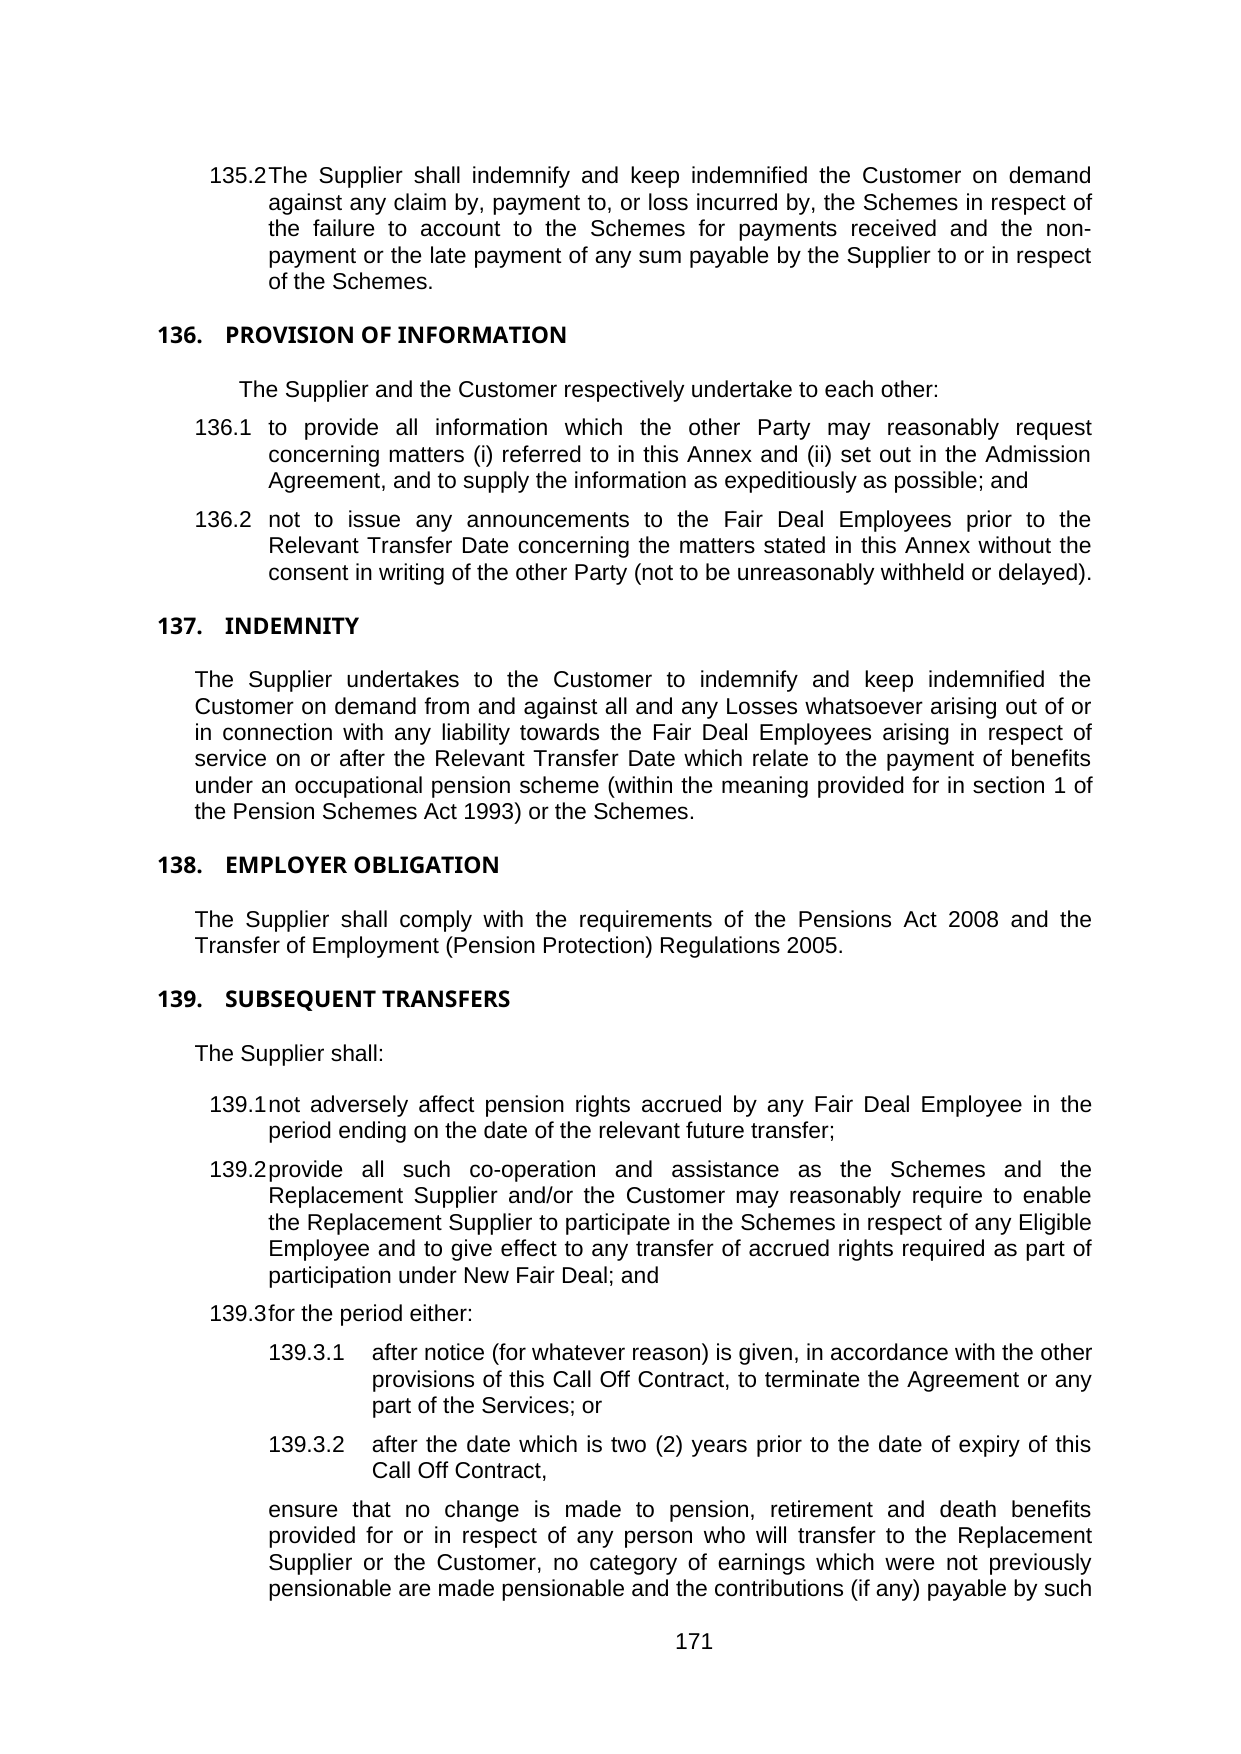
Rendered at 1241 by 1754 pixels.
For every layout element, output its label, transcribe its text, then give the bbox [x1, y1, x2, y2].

text The Supplier and the Customer respectively undertake to each other: [239, 376, 1093, 402]
list provide all such co-operation and assistance as the Schemes and the Replacement Supplier and/or the Customer may reasonably require to enable the Replacement Supplier to participate in the Schemes in respect of any Eligible Employee and to give effect to any transfer of accrued rights required as part of participation under New Fair Deal; and [209, 1156, 1093, 1288]
subtitle PROVISION OF INFORMATION [157, 319, 1093, 351]
text The Supplier shall: [194, 1039, 1093, 1066]
list not to issue any announcements to the Fair Deal Employees prior to the Relevant Transfer Date concerning the matters stated in this Annex without the consent in writing of the other Party (not to be unreasonably withheld or delayed). [194, 506, 1093, 585]
text The Supplier shall comply with the requirements of the Pensions Act 2008 and the Transfer of Employment (Pension Protection) Regulations 2005. [194, 906, 1093, 958]
subtitle SUBSEQUENT TRANSFERS [157, 983, 1093, 1014]
subtitle INDEMNITY [157, 610, 1093, 641]
list to provide all information which the other Party may reasonably request concerning matters (i) referred to in this Annex and (ii) set out in the Admission Agreement, and to supply the information as expeditiously as possible; and [194, 414, 1093, 493]
text after notice (for whatever reason) is given, in accordance with the other provisions of this Call Off Contract, to terminate the Agreement or any part of the Services; or [268, 1339, 1093, 1418]
list for the period either: [209, 1300, 1093, 1327]
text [268, 1496, 1093, 1601]
list The Supplier shall indemnify and keep indemnified the Customer on demand against any claim by, payment to, or loss incurred by, the Schemes in respect of the failure to account to the Schemes for payments received and the non-payment or the late payment of any sum payable by the Supplier to or in respect of the Schemes. [209, 162, 1093, 294]
subtitle EMPLOYER OBLIGATION [157, 849, 1093, 881]
list not adversely affect pension rights accrued by any Fair Deal Employee in the period ending on the date of the relevant future transfer; [209, 1091, 1093, 1144]
text after the date which is two (2) years prior to the date of expiry of this Call Off Contract, [268, 1431, 1093, 1483]
text The Supplier undertakes to the Customer to indemnify and keep indemnified the Customer on demand from and against all and any Losses whatsoever arising out of or in connection with any liability towards the Fair Deal Employees arising in respect of service on or after the Relevant Transfer Date which relate to the payment of benefits under an occupational pension scheme (within the meaning provided for in section 1 of the Pension Schemes Act 1993) or the Schemes. [194, 666, 1093, 824]
